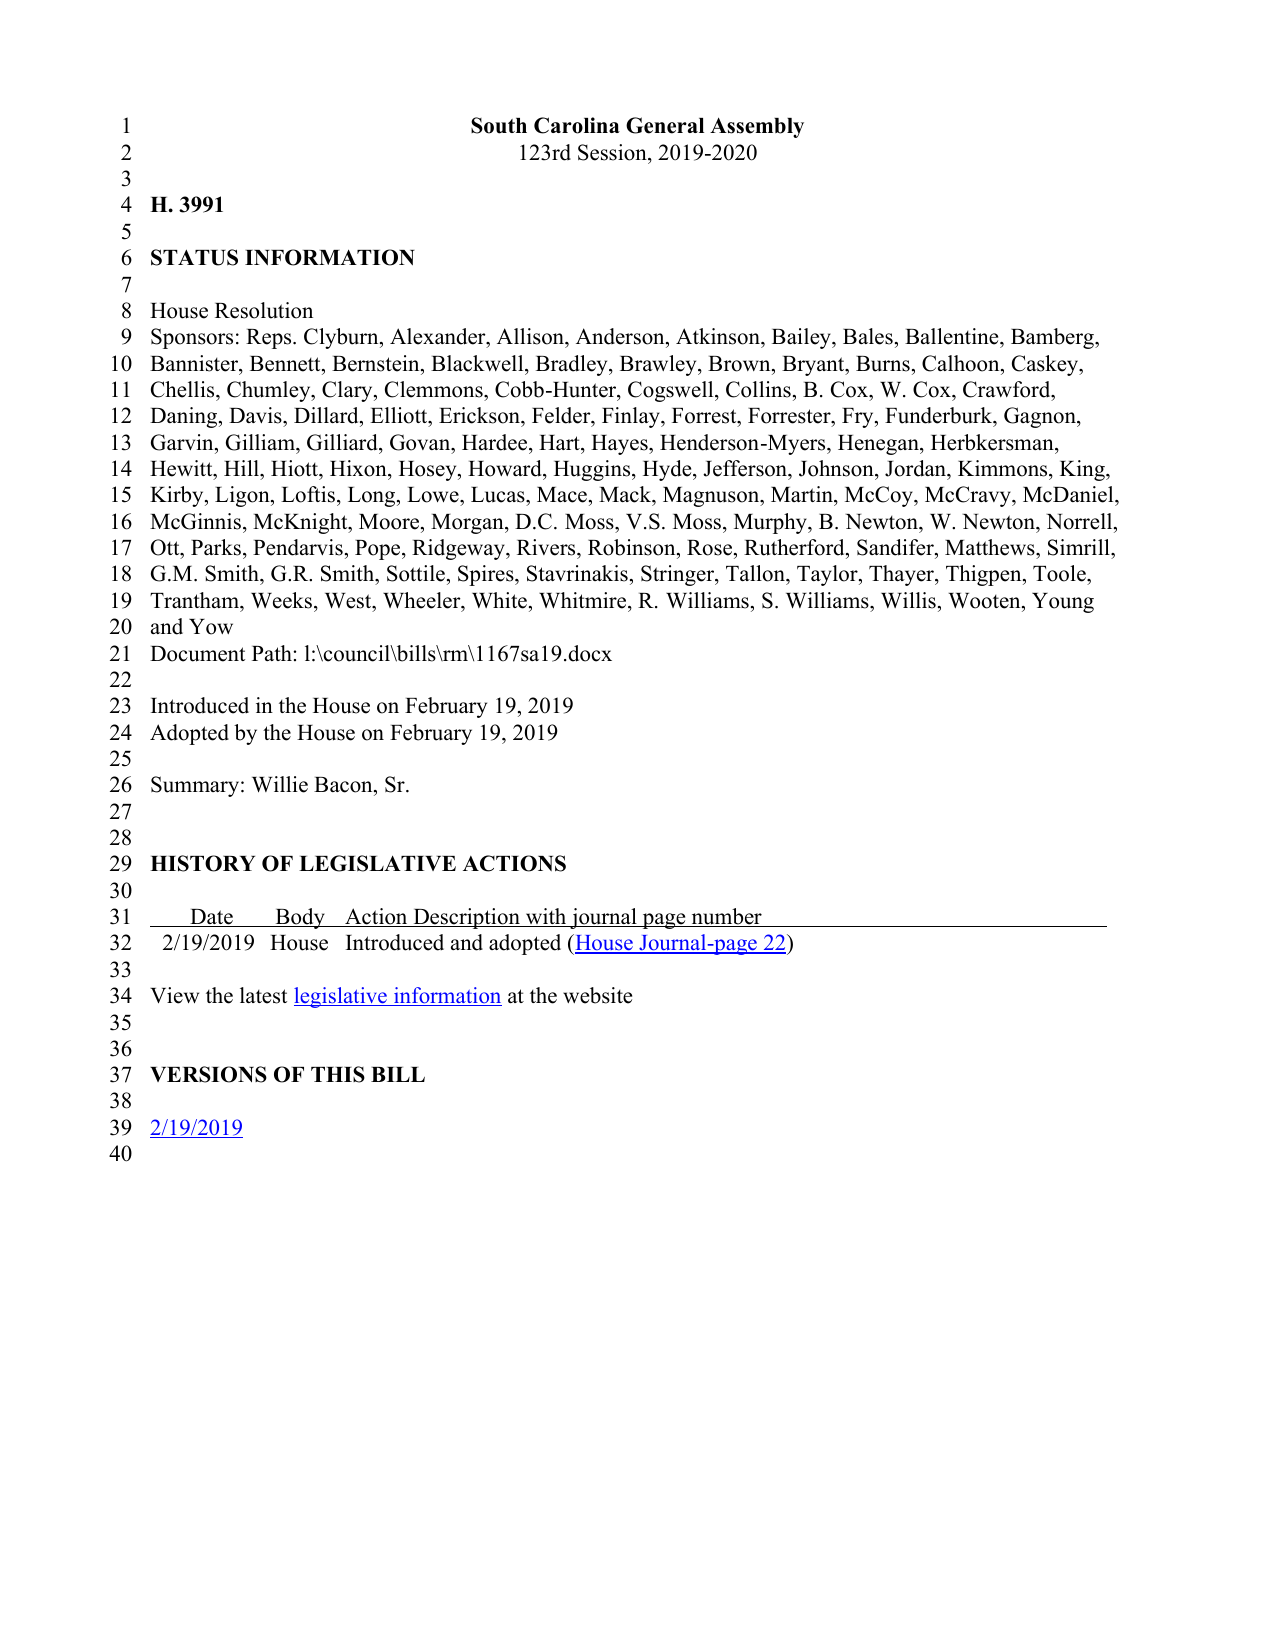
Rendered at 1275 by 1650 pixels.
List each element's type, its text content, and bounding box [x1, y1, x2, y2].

text View the latest legislative information at the website [150, 982, 1125, 1008]
text 2/19/2019 House Introduced and adopted (House Journal-page 22) [150, 929, 1125, 956]
text House Resolution [150, 297, 1125, 323]
text 123rd Session, 2019-2020 [150, 139, 1125, 165]
text STATUS INFORMATION [150, 244, 1125, 271]
text 2/19/2019 [150, 1114, 1125, 1140]
text Introduced in the House on February 19, 2019 [150, 692, 1125, 719]
text Adopted by the House on February 19, 2019 [150, 719, 1125, 745]
text H. 3991 [150, 192, 1125, 218]
text VERSIONS OF THIS BILL [150, 1061, 1125, 1088]
text Document Path: l:\council\bills\rm\1167sa19.docx [150, 639, 1125, 666]
text Date Body Action Description with journal page number [150, 903, 1125, 929]
text South Carolina General Assembly [150, 112, 1125, 139]
text Summary: Willie Bacon, Sr. [150, 771, 1125, 798]
text HISTORY OF LEGISLATIVE ACTIONS [150, 850, 1125, 877]
text Sponsors: Reps. Clyburn, Alexander, Allison, Anderson, Atkinson, Bailey, Bales, Ballentine, Bamberg, Bannister, Bennett, Bernstein, Blackwell, Bradley, Brawley, Brown, Bryant, Burns, Calhoon, Caskey, Chellis, Chumley, Clary, Clemmons, Cobb-Hunter, Cogswell, Collins, B. Cox, W. Cox, Crawford, Daning, Davis, Dillard, Elliott, Erickson, Felder, Finlay, Forrest, Forrester, Fry, Funderburk, Gagnon, Garvin, Gilliam, Gilliard, Govan, Hardee, Hart, Hayes, Henderson-Myers, Henegan, Herbkersman, Hewitt, Hill, Hiott, Hixon, Hosey, Howard, Huggins, Hyde, Jefferson, Johnson, Jordan, Kimmons, King, Kirby, Ligon, Loftis, Long, Lowe, Lucas, Mace, Mack, Magnuson, Martin, McCoy, McCravy, McDaniel, McGinnis, McKnight, Moore, Morgan, D.C. Moss, V.S. Moss, Murphy, B. Newton, W. Newton, Norrell, Ott, Parks, Pendarvis, Pope, Ridgeway, Rivers, Robinson, Rose, Rutherford, Sandifer, Matthews, Simrill, G.M. Smith, G.R. Smith, Sottile, Spires, Stavrinakis, Stringer, Tallon, Taylor, Thayer, Thigpen, Toole, Trantham, Weeks, West, Wheeler, White, Whitmire, R. Williams, S. Williams, Willis, Wooten, Young and Yow [150, 323, 1125, 639]
